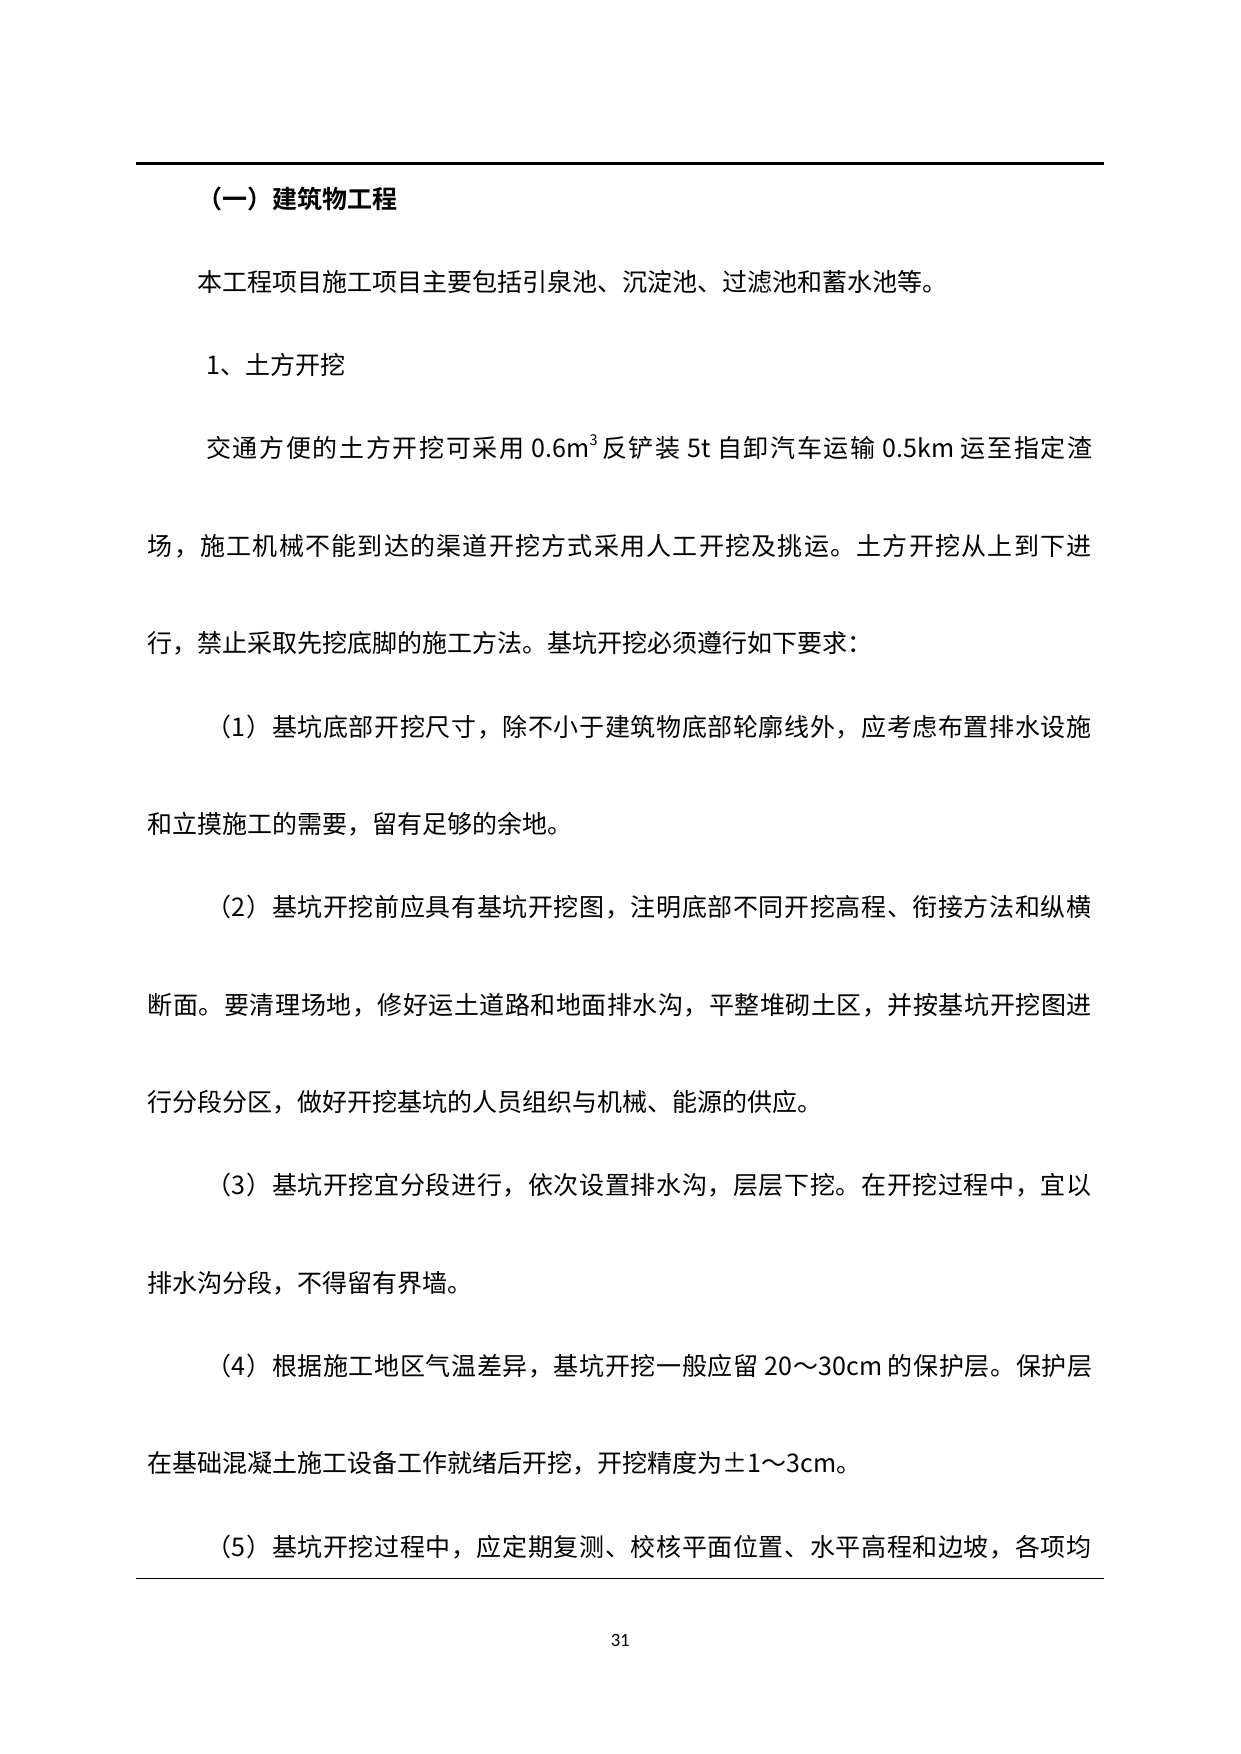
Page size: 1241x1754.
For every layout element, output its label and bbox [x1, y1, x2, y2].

table_cell [136, 165, 1104, 1578]
